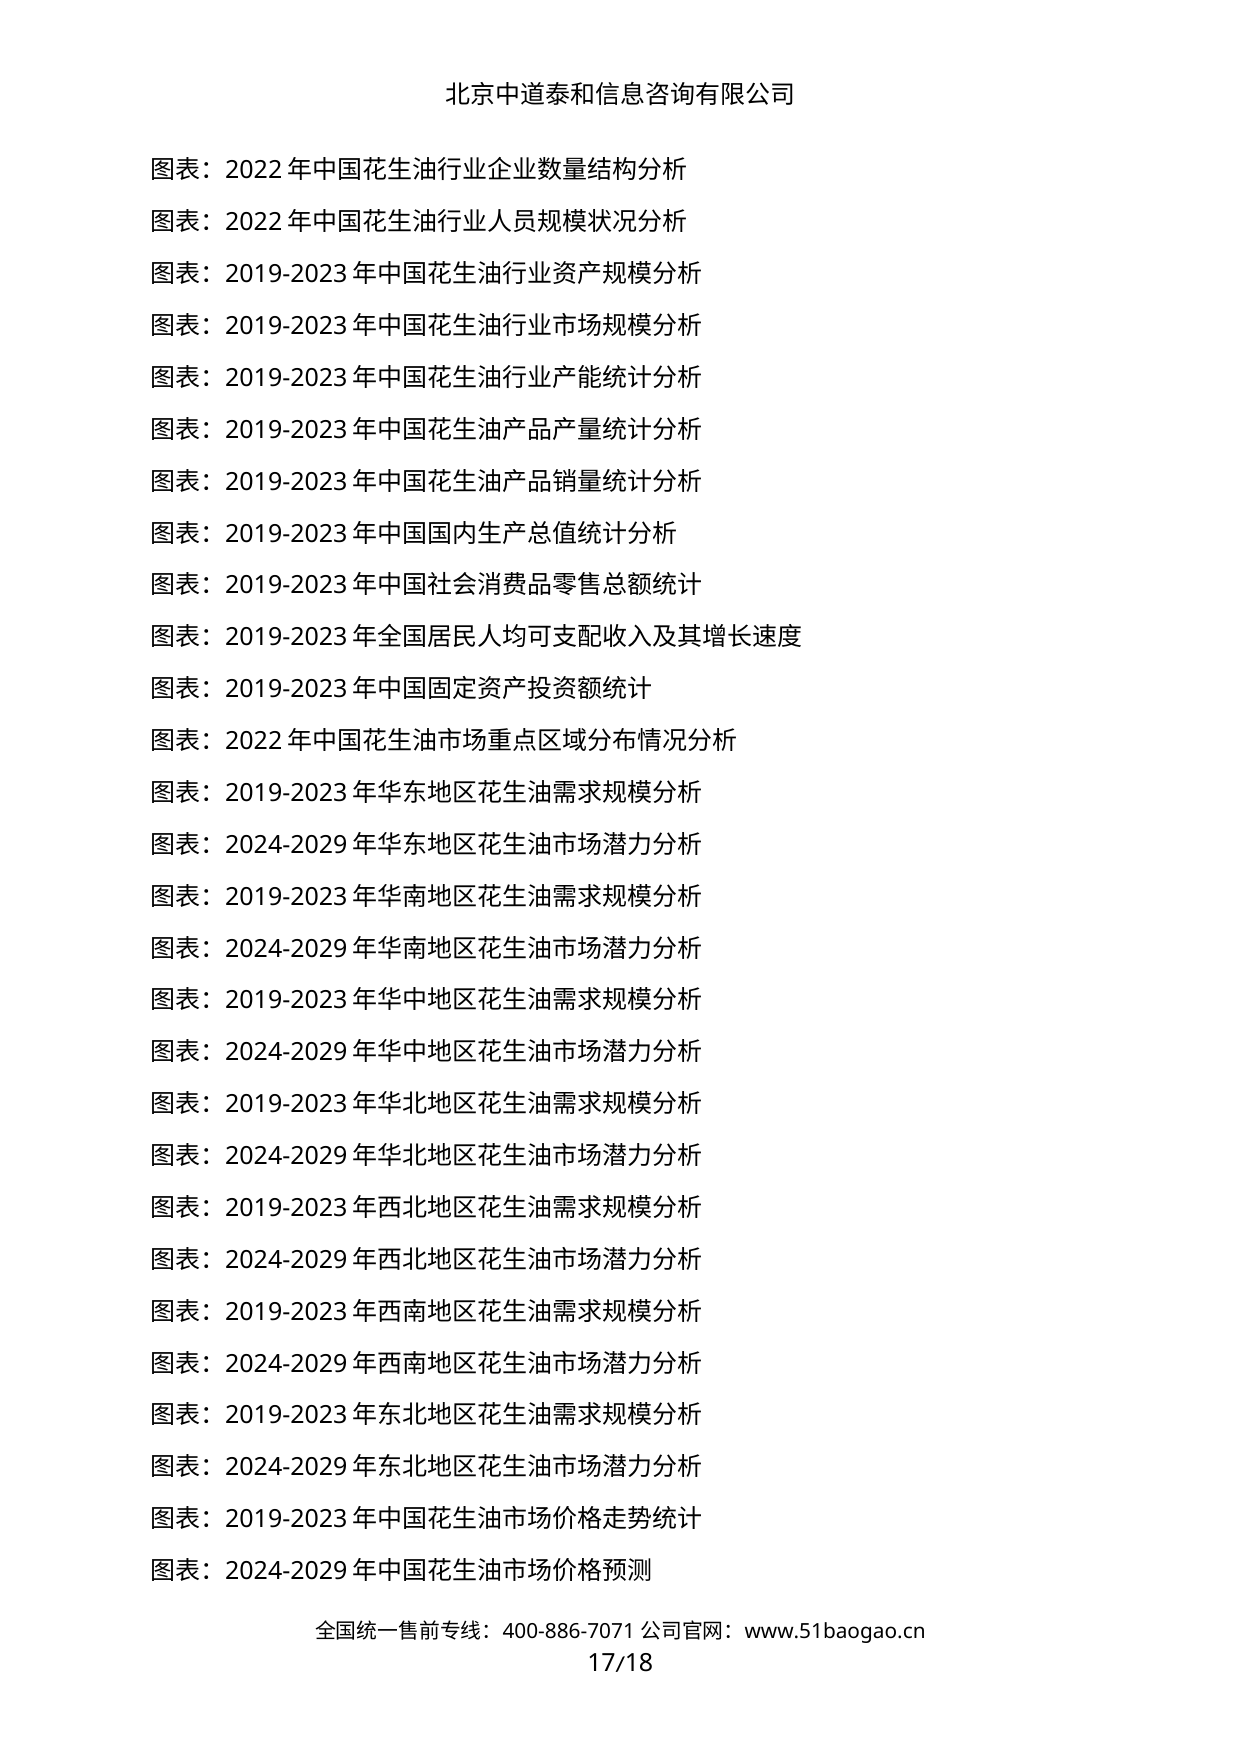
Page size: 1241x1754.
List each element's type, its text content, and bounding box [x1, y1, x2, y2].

text 图表：2019-2023年中国花生油产品产量统计分析 [150, 409, 1090, 446]
text 图表：2024-2029年东北地区花生油市场潜力分析 [150, 1447, 1090, 1483]
text 图表：2019-2023年中国花生油行业市场规模分析 [150, 306, 1090, 342]
text 图表：2024-2029年华北地区花生油市场潜力分析 [150, 1136, 1090, 1172]
text 图表：2022年中国花生油市场重点区域分布情况分析 [150, 721, 1090, 757]
text 图表：2019-2023年华北地区花生油需求规模分析 [150, 1084, 1090, 1120]
text 图表：2019-2023年中国固定资产投资额统计 [150, 669, 1090, 705]
text 图表：2024-2029年西北地区花生油市场潜力分析 [150, 1239, 1090, 1276]
text 图表：2019-2023年中国花生油行业产能统计分析 [150, 357, 1090, 394]
text 图表：2019-2023年中国花生油市场价格走势统计 [150, 1499, 1090, 1535]
text 图表：2022年中国花生油行业企业数量结构分析 [150, 150, 1090, 186]
text 图表：2022年中国花生油行业人员规模状况分析 [150, 202, 1090, 238]
text 图表：2024-2029年华中地区花生油市场潜力分析 [150, 1032, 1090, 1068]
text 图表：2019-2023年华中地区花生油需求规模分析 [150, 980, 1090, 1016]
text 图表：2019-2023年中国花生油产品销量统计分析 [150, 461, 1090, 497]
text 图表：2019-2023年华南地区花生油需求规模分析 [150, 876, 1090, 912]
text 图表：2019-2023年华东地区花生油需求规模分析 [150, 772, 1090, 809]
text 图表：2019-2023年西北地区花生油需求规模分析 [150, 1187, 1090, 1224]
text 图表：2024-2029年华南地区花生油市场潜力分析 [150, 928, 1090, 964]
text 图表：2019-2023年中国国内生产总值统计分析 [150, 513, 1090, 549]
text 图表：2024-2029年中国花生油市场价格预测 [150, 1551, 1090, 1587]
text 图表：2019-2023年中国社会消费品零售总额统计 [150, 565, 1090, 601]
text 图表：2024-2029年西南地区花生油市场潜力分析 [150, 1343, 1090, 1379]
text 图表：2019-2023年西南地区花生油需求规模分析 [150, 1291, 1090, 1327]
text 图表：2019-2023年中国花生油行业资产规模分析 [150, 254, 1090, 290]
text 图表：2019-2023年东北地区花生油需求规模分析 [150, 1395, 1090, 1431]
text 图表：2024-2029年华东地区花生油市场潜力分析 [150, 824, 1090, 861]
text 图表：2019-2023年全国居民人均可支配收入及其增长速度 [150, 617, 1090, 653]
